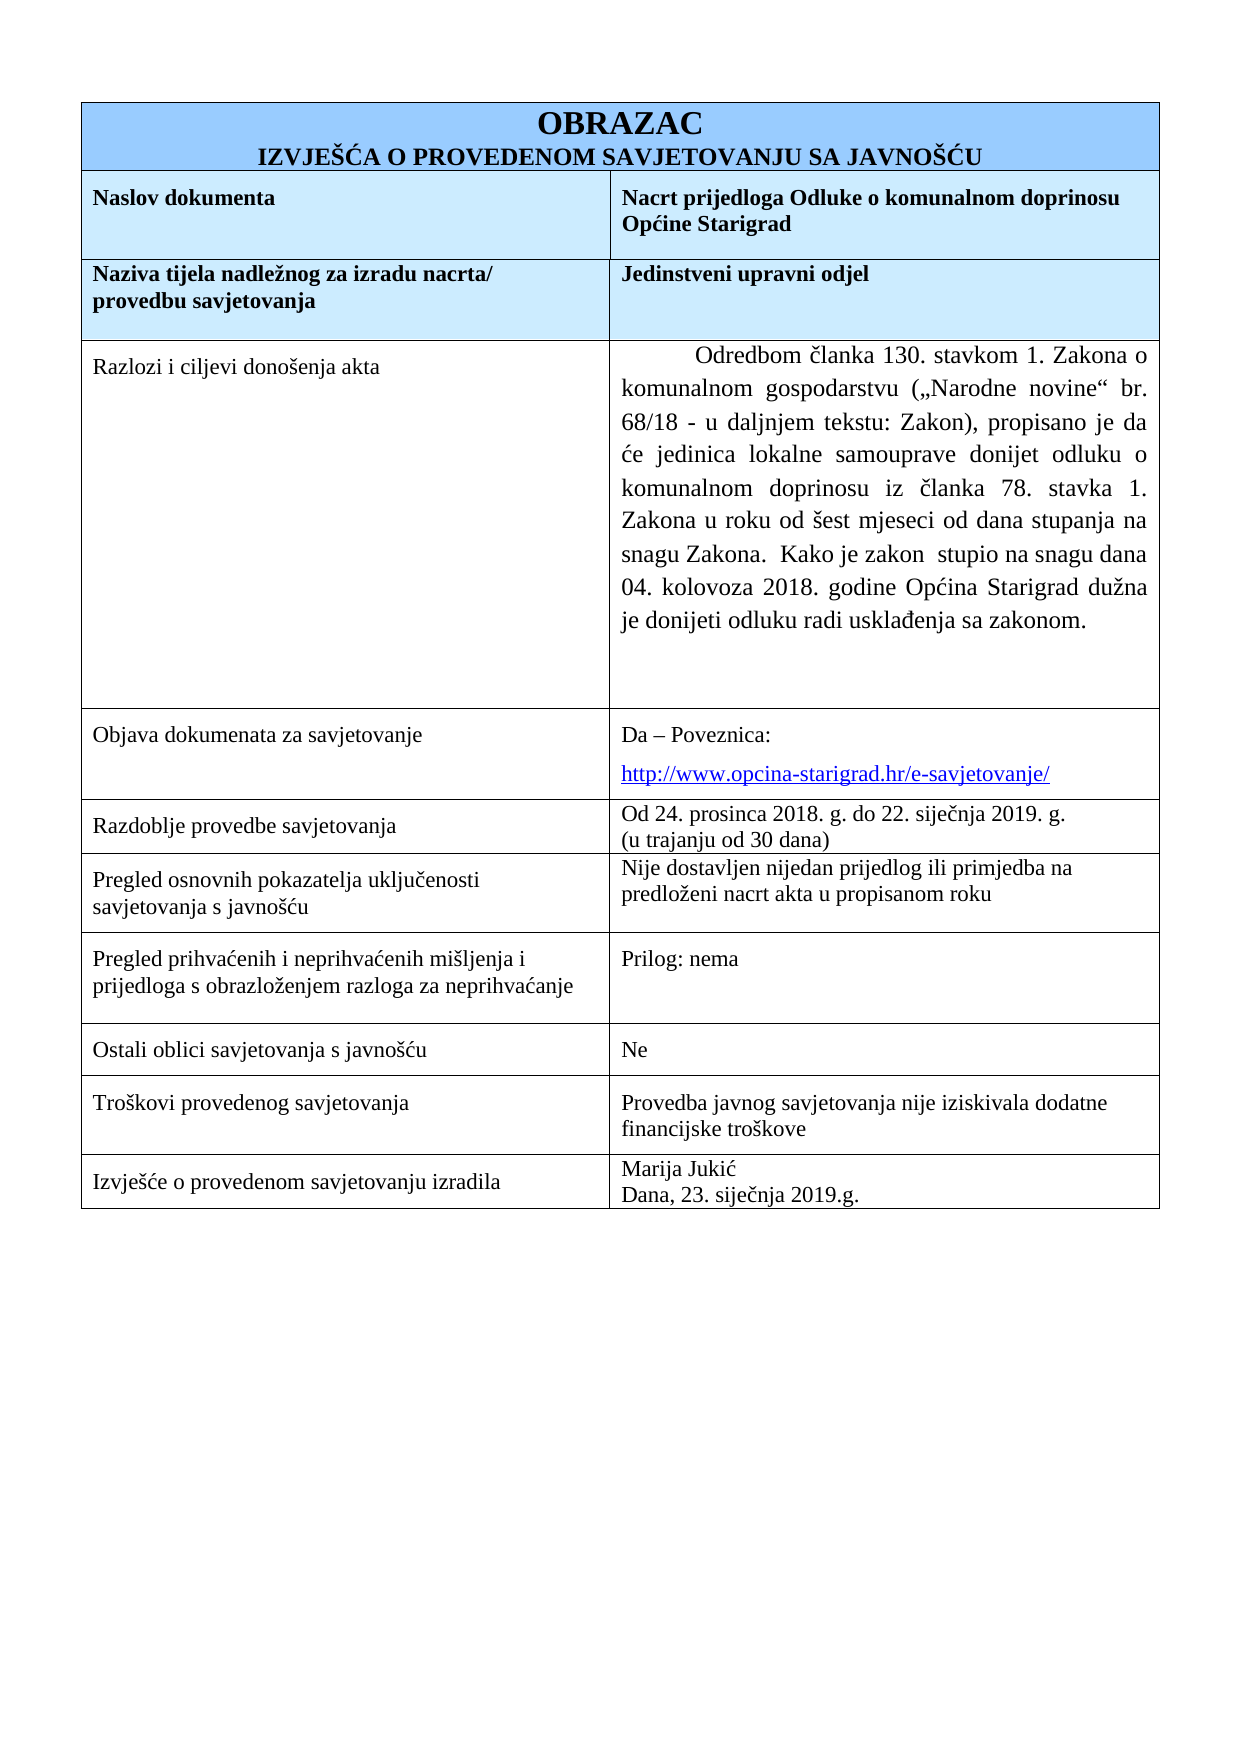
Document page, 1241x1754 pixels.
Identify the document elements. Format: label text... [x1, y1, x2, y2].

table_cell Troškovi provedenog savjetovanja [82, 1076, 609, 1154]
table_cell Provedba javnog savjetovanja nije iziskivala dodatne financijske troškove [610, 1076, 1159, 1154]
table_cell Jedinstveni upravni odjel [610, 260, 1159, 339]
table_cell Da – Poveznica: http://www.opcina-starigrad.hr/e-savjetovanje/ [610, 709, 1159, 799]
table_header OBRAZAC IZVJEŠĆA O PROVEDENOM SAVJETOVANJU SA JAVNOŠĆU [82, 103, 1159, 170]
table_cell Objava dokumenata za savjetovanje [82, 709, 609, 799]
table_cell Nije dostavljen nijedan prijedlog ili primjedba na predloženi nacrt akta u propisanom roku [610, 854, 1159, 932]
table_cell Pregled prihvaćenih i neprihvaćenih mišljenja i prijedloga s obrazloženjem razloga za neprihvaćanje [82, 933, 609, 1023]
table_cell Ostali oblici savjetovanja s javnošću [82, 1024, 609, 1075]
table_cell Marija Jukić Dana, 23. siječnja 2019.g. [610, 1155, 1159, 1208]
table_cell Od 24. prosinca 2018. g. do 22. siječnja 2019. g. (u trajanju od 30 dana) [610, 800, 1159, 853]
table_cell Ne [610, 1024, 1159, 1075]
table_cell Razdoblje provedbe savjetovanja [82, 800, 609, 853]
table_cell Izvješće o provedenom savjetovanju izradila [82, 1155, 609, 1208]
table_cell Razlozi i ciljevi donošenja akta [82, 341, 609, 707]
table_cell Naziva tijela nadležnog za izradu nacrta/ provedbu savjetovanja [82, 260, 609, 339]
table_cell Naslov dokumenta [82, 171, 610, 259]
table_cell Odredbom članka 130. stavkom 1. Zakona o komunalnom gospodarstvu („Narodne novine“ br. 68/18 - u daljnjem tekstu: Zakon), propisano je da će jedinica lokalne samouprave donijet odluku o komunalnom doprinosu iz članka 78. stavka 1. Zakona u roku od šest mjeseci od dana stupanja na snagu Zakona. Kako je zakon stupio na snagu dana 04. kolovoza 2018. godine Općina Starigrad dužna je donijeti odluku radi usklađenja sa zakonom. [610, 341, 1159, 707]
table_cell Pregled osnovnih pokazatelja uključenosti savjetovanja s javnošću [82, 854, 609, 932]
table_cell Prilog: nema [610, 933, 1159, 1023]
table_cell Nacrt prijedloga Odluke o komunalnom doprinosu Općine Starigrad [611, 171, 1159, 259]
